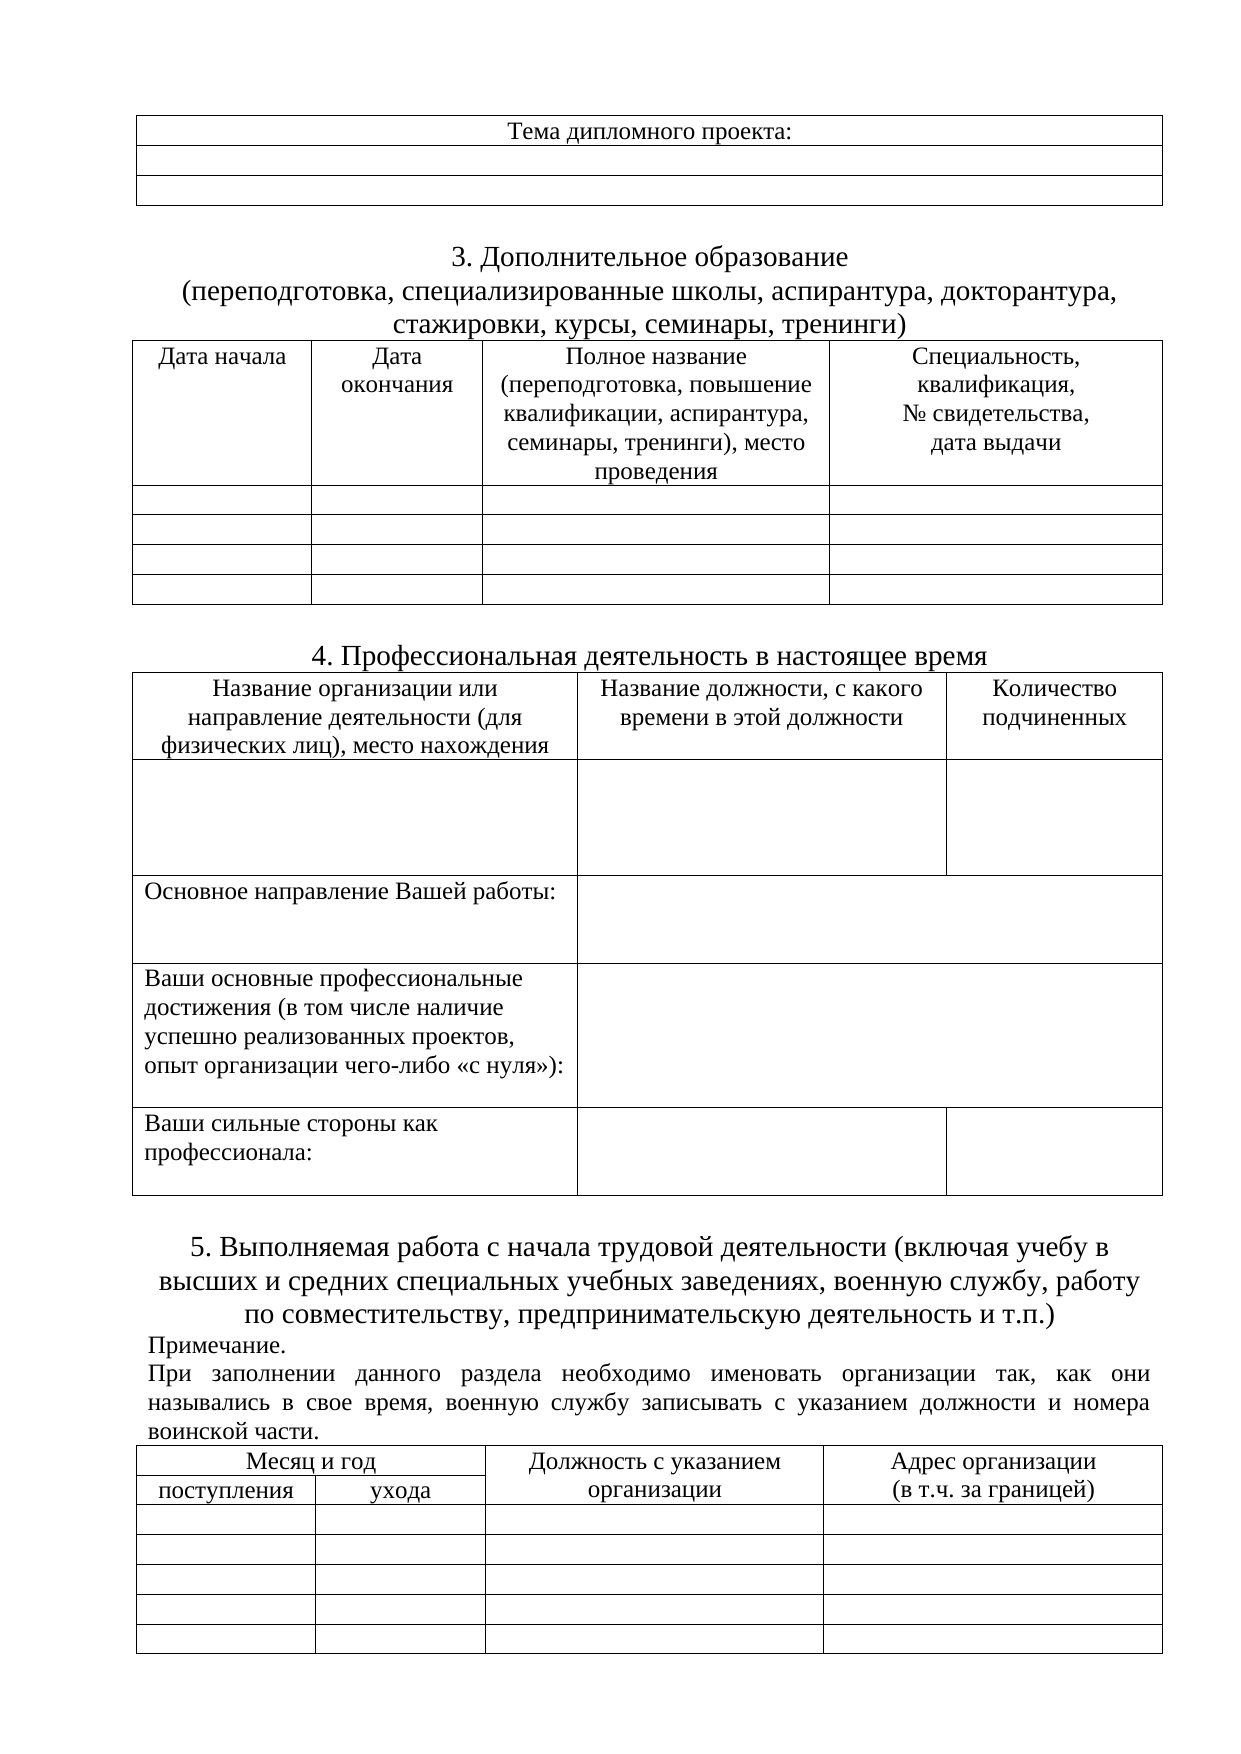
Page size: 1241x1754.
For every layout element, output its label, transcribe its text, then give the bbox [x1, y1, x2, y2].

table_cell [483, 486, 829, 514]
table_header Дата начала [133, 341, 311, 484]
table_cell [312, 545, 482, 574]
table_cell [316, 1595, 485, 1623]
table_cell ухода [316, 1476, 485, 1504]
table_cell [133, 486, 311, 514]
table_header Специальность, квалификация, № свидетельства, дата выдачи [830, 341, 1162, 484]
table_cell [137, 1595, 315, 1623]
table_cell [578, 1108, 946, 1194]
table_cell [830, 575, 1162, 604]
table_cell [316, 1565, 485, 1594]
table_header Название должности, с какого времени в этой должности [578, 673, 946, 759]
table_cell [830, 486, 1162, 514]
text Примечание. [148, 1330, 1152, 1358]
table_cell [824, 1535, 1162, 1564]
table_cell [312, 575, 482, 604]
table_cell Ваши сильные стороны как профессионала: [133, 1108, 577, 1194]
table_cell [578, 964, 1162, 1107]
table_cell [133, 545, 311, 574]
table_cell [578, 876, 1162, 962]
table_cell [578, 760, 946, 875]
table_header Месяц и год [137, 1446, 485, 1474]
table_cell [133, 515, 311, 544]
table_cell [483, 575, 829, 604]
table_cell [137, 1535, 315, 1564]
table_cell [486, 1505, 823, 1534]
table_cell [824, 1625, 1162, 1653]
table_cell [316, 1625, 485, 1653]
table_cell Ваши основные профессиональные достижения (в том числе наличие успешно реализованных проектов, опыт организации чего-либо «с нуля»): [133, 964, 577, 1107]
table_cell [486, 1535, 823, 1564]
table_cell [483, 515, 829, 544]
table_cell [137, 1505, 315, 1534]
text При заполнении данного раздела необходимо именовать организации так, как они назывались в свое время, военную службу записывать с указанием должности и номера воинской части. [148, 1358, 1152, 1445]
table_cell [137, 146, 1162, 175]
table_cell [824, 1565, 1162, 1594]
table_cell [137, 1625, 315, 1653]
table_cell [486, 1565, 823, 1594]
table_header Название организации или направление деятельности (для физических лиц), место нахождения [133, 673, 577, 759]
text (переподготовка, специализированные школы, аспирантура, докторантура, стажировки, курсы, семинары, тренинги) [148, 273, 1152, 340]
table_header Должность с указанием организации [486, 1446, 823, 1504]
table_cell Тема дипломного проекта: [137, 116, 1162, 145]
table_cell [483, 545, 829, 574]
table_cell [316, 1505, 485, 1534]
table_cell [133, 575, 311, 604]
table_header Количество подчиненных [947, 673, 1162, 759]
table_cell [316, 1535, 485, 1564]
table_cell [824, 1595, 1162, 1623]
table_cell [486, 1625, 823, 1653]
table_cell [947, 1108, 1162, 1194]
table_cell [137, 176, 1162, 204]
table_cell [137, 1565, 315, 1594]
table_cell [312, 486, 482, 514]
text 4. Профессиональная деятельность в настоящее время [148, 638, 1152, 672]
table_cell [312, 515, 482, 544]
table_cell [824, 1505, 1162, 1534]
table_header Дата окончания [312, 341, 482, 484]
text 5. Выполняемая работа с начала трудовой деятельности (включая учебу в высших и средних специальных учебных заведениях, военную службу, работу по совместительству, предпринимательскую деятельность и т.п.) [148, 1229, 1152, 1330]
table_cell [947, 760, 1162, 875]
table_header Адрес организации (в т.ч. за границей) [824, 1446, 1162, 1504]
table_cell [133, 760, 577, 875]
table_cell [486, 1595, 823, 1623]
table_header Полное название (переподготовка, повышение квалификации, аспирантура, семинары, тренинги), место проведения [483, 341, 829, 484]
table_cell поступления [137, 1476, 315, 1504]
table_cell Основное направление Вашей работы: [133, 876, 577, 962]
text 3. Дополнительное образование [148, 239, 1152, 273]
table_cell [830, 515, 1162, 544]
table_cell [830, 545, 1162, 574]
